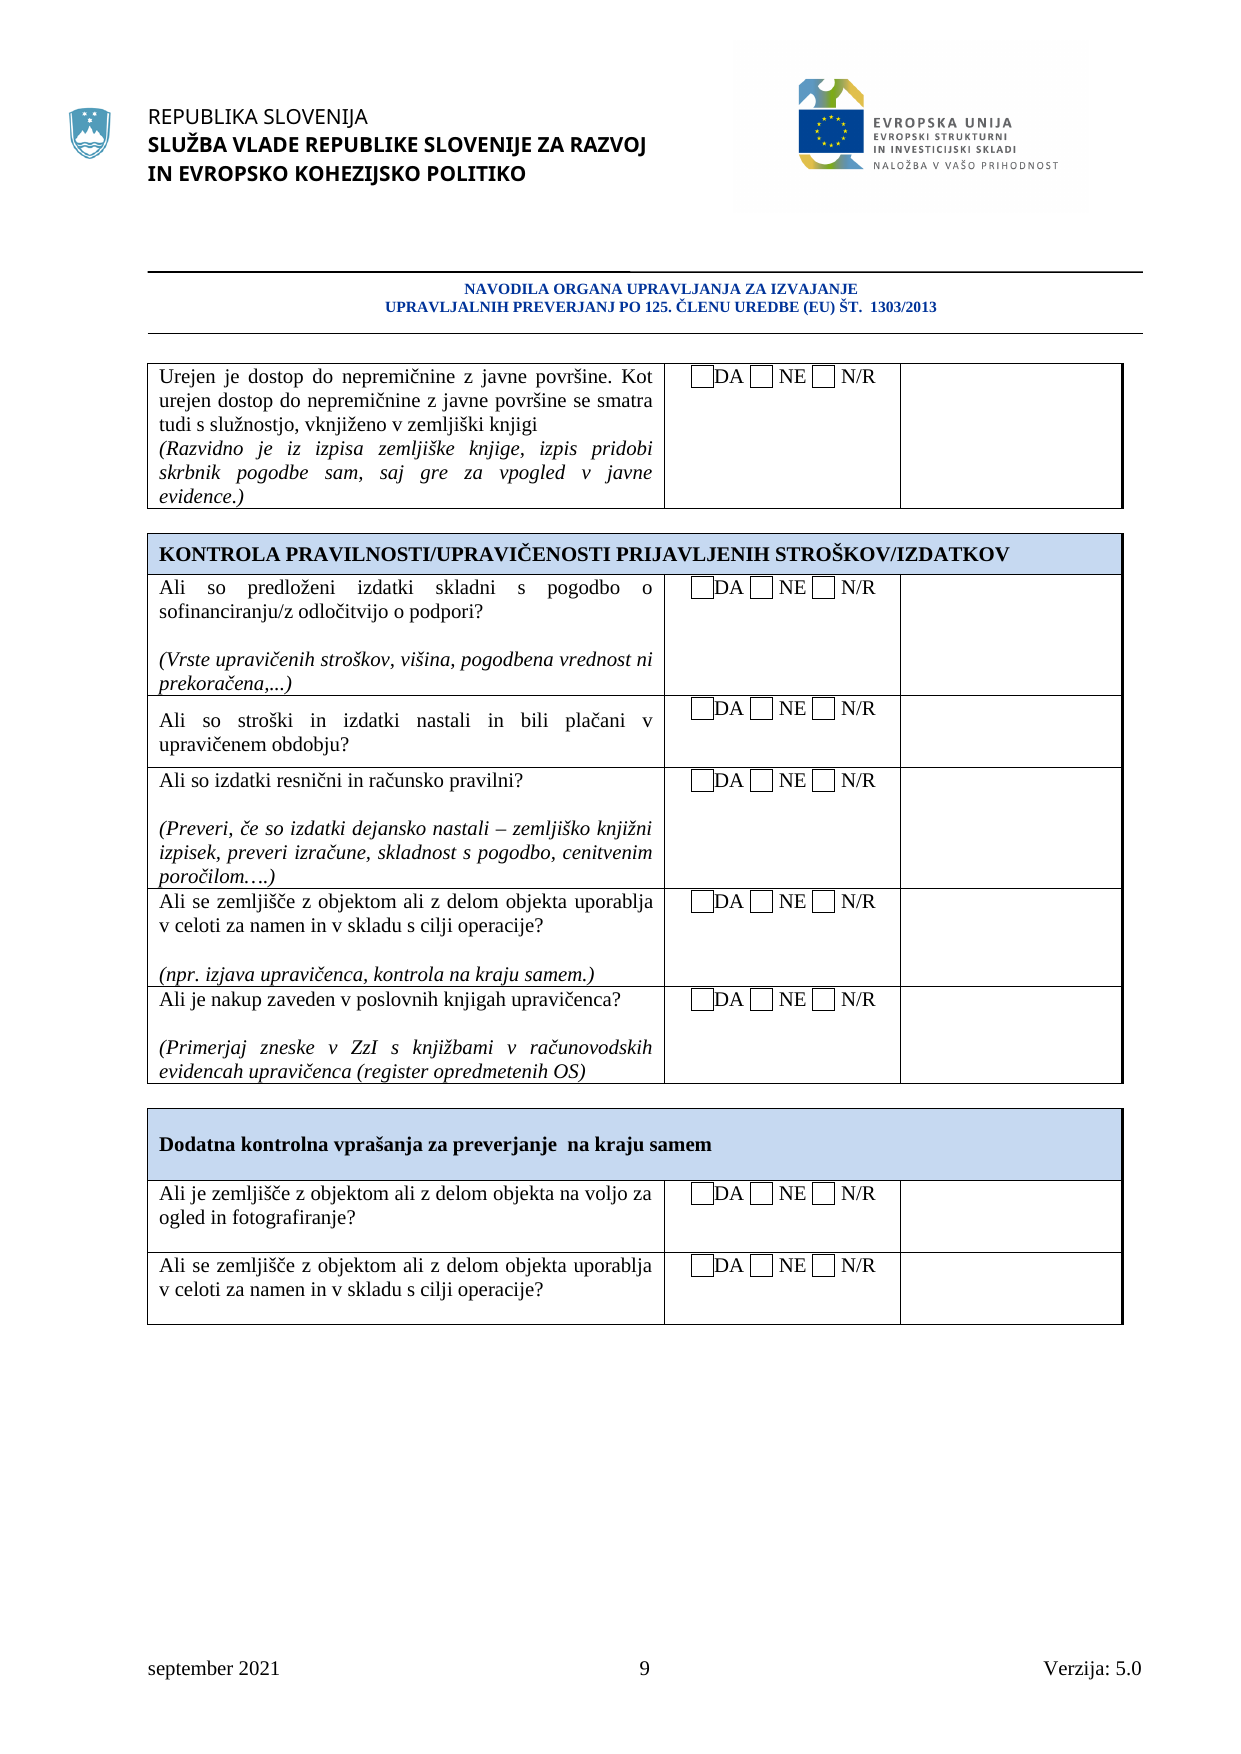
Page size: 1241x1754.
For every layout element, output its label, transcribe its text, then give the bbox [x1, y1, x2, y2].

table_cell DA NE N/R [665, 364, 900, 508]
table_cell [901, 889, 1121, 986]
table_cell [901, 1253, 1121, 1324]
table_cell Ali so predloženi izdatki skladni s pogodbo o sofinanciranju/z odločitvijo o podpori? (Vrste upravičenih stroškov, višina, pogodbena vrednost ni prekoračena,...) [148, 575, 664, 695]
table_cell DA NE N/R [665, 575, 900, 695]
picture [732, 40, 1089, 213]
table_cell DA NE N/R [665, 1253, 900, 1324]
table_cell DA NE N/R [665, 1181, 900, 1252]
table_cell Ali je nakup zaveden v poslovnih knjigah upravičenca? (Primerjaj zneske v ZzI s knjižbami v računovodskih evidencah upravičenca (register opredmetenih OS) [148, 987, 664, 1083]
table_cell [901, 696, 1121, 767]
table_cell [901, 575, 1121, 695]
table_cell DA NE N/R [665, 696, 900, 767]
table_cell [901, 364, 1121, 508]
table_cell [901, 1181, 1121, 1252]
table_cell DA NE N/R [665, 987, 900, 1083]
table_cell [901, 987, 1121, 1083]
table_cell Urejen je dostop do nepremičnine z javne površine. Kot urejen dostop do nepremičnine z javne površine se smatra tudi s služnostjo, vknjiženo v zemljiški knjigi (Razvidno je iz izpisa zemljiške knjige, izpis pridobi skrbnik pogodbe sam, saj gre za vpogled v javne evidence.) [148, 364, 664, 508]
table_cell Ali so stroški in izdatki nastali in bili plačani v upravičenem obdobju? [148, 696, 664, 767]
table_cell Ali se zemljišče z objektom ali z delom objekta uporablja v celoti za namen in v skladu s cilji operacije? [148, 1253, 664, 1324]
picture [63, 102, 114, 159]
table_cell Ali se zemljišče z objektom ali z delom objekta uporablja v celoti za namen in v skladu s cilji operacije? (npr. izjava upravičenca, kontrola na kraju samem.) [148, 889, 664, 986]
table_header Dodatna kontrolna vprašanja za preverjanje na kraju samem [148, 1109, 1121, 1180]
table_cell Ali so izdatki resnični in računsko pravilni? (Preveri, če so izdatki dejansko nastali – zemljiško knjižni izpisek, preveri izračune, skladnost s pogodbo, cenitvenim poročilom….) [148, 768, 664, 888]
table_cell [901, 768, 1121, 888]
table_header KONTROLA PRAVILNOSTI/UPRAVIČENOSTI PRIJAVLJENIH STROŠKOV/IZDATKOV [148, 534, 1121, 574]
table_cell DA NE N/R [665, 889, 900, 986]
table_cell Ali je zemljišče z objektom ali z delom objekta na voljo za ogled in fotografiranje? [148, 1181, 664, 1252]
table_cell DA NE N/R [665, 768, 900, 888]
